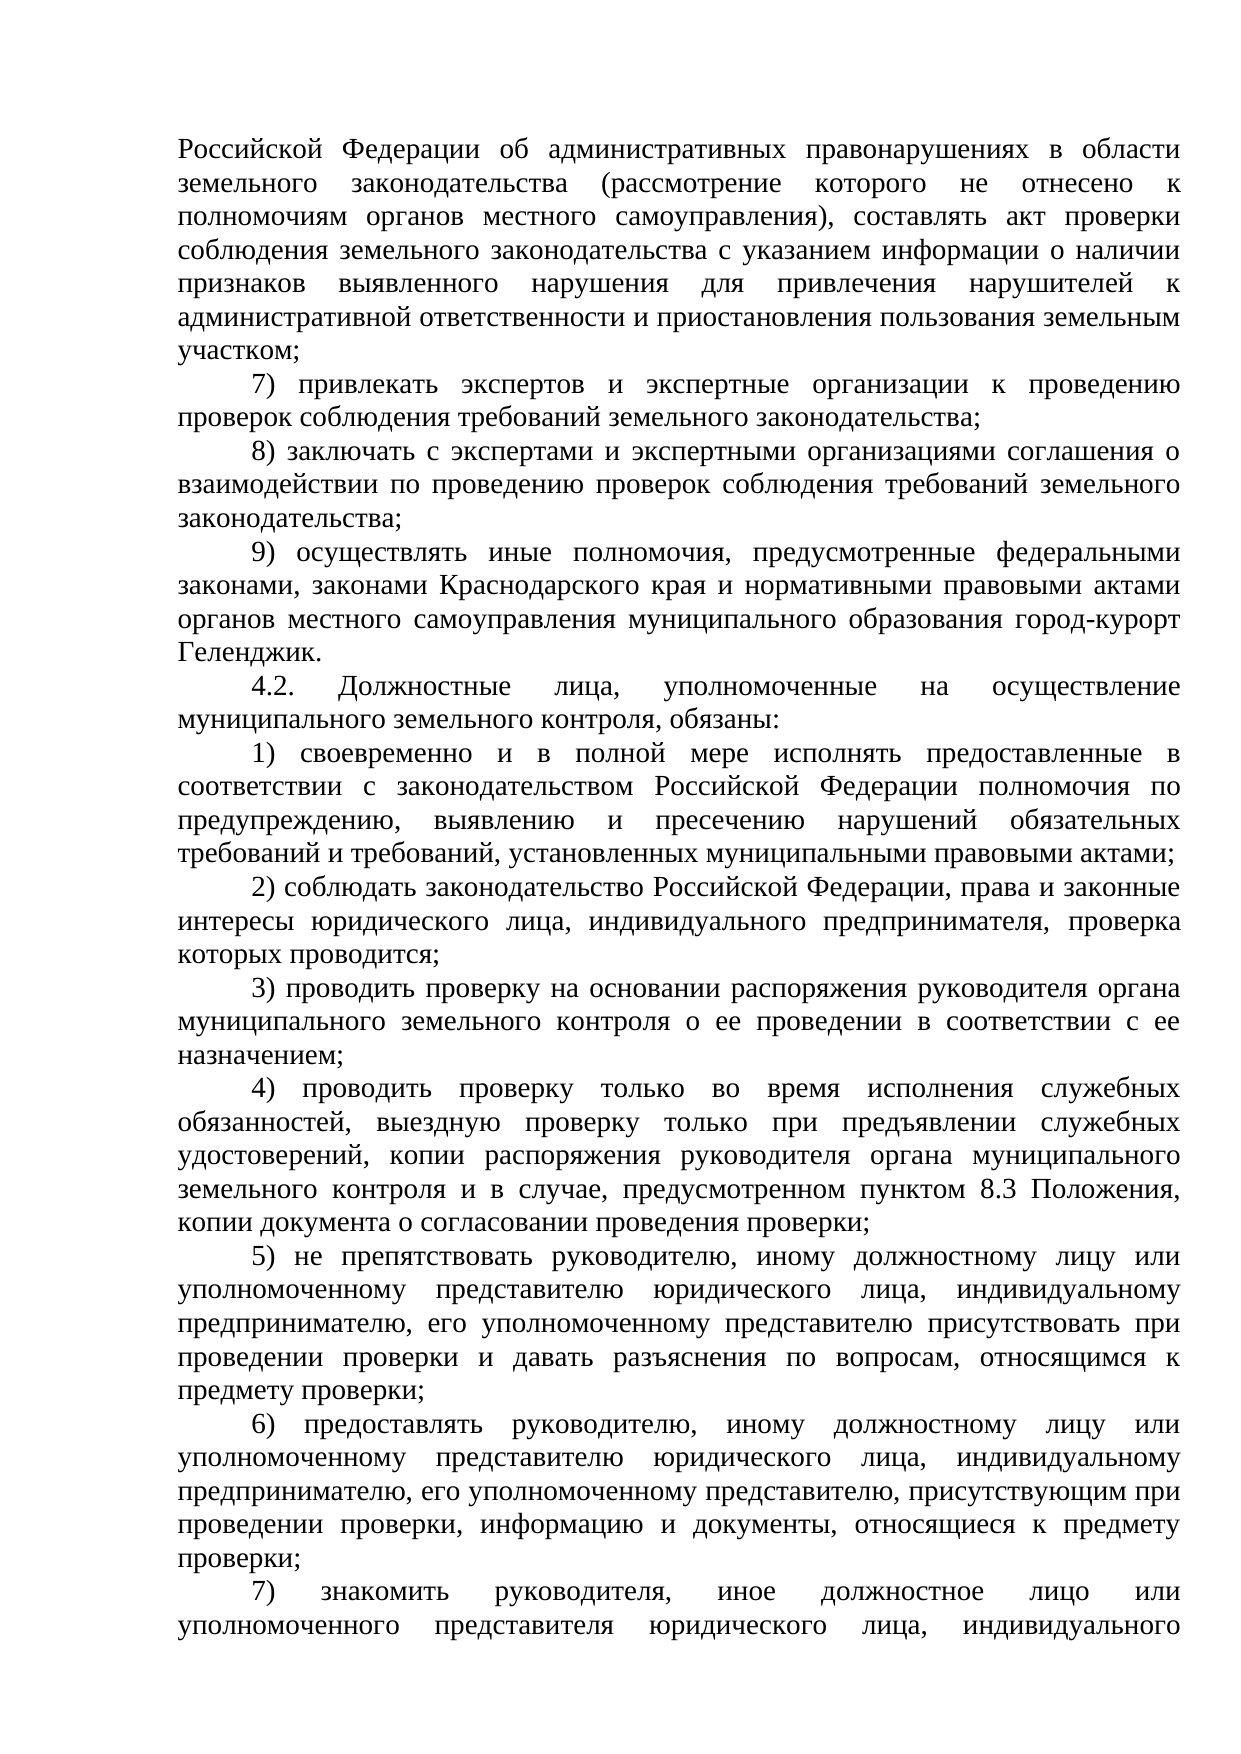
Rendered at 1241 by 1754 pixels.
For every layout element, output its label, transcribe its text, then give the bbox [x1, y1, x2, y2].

text 8) заключать с экспертами и экспертными организациями соглашения о взаимодействии по проведению проверок соблюдения требований земельного законодательства; [177, 433, 1181, 534]
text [177, 131, 1181, 366]
text 6) предоставлять руководителю, иному должностному лицу или уполномоченному представителю юридического лица, индивидуальному предпринимателю, его уполномоченному представителю, присутствующим при проведении проверки, информацию и документы, относящиеся к предмету проверки; [177, 1406, 1181, 1573]
text 9) осуществлять иные полномочия, предусмотренные федеральными законами, законами Краснодарского края и нормативными правовыми актами органов местного самоуправления муниципального образования город-курорт Геленджик. [177, 534, 1181, 668]
text 4.2. Должностные лица, уполномоченные на осуществление муниципального земельного контроля, обязаны: [177, 668, 1181, 735]
text 7) привлекать экспертов и экспертные организации к проведению проверок соблюдения требований земельного законодательства; [177, 366, 1181, 433]
text 1) своевременно и в полной мере исполнять предоставленные в соответствии с законодательством Российской Федерации полномочия по предупреждению, выявлению и пресечению нарушений обязательных требований и требований, установленных муниципальными правовыми актами; [177, 735, 1181, 869]
text 2) соблюдать законодательство Российской Федерации, права и законные интересы юридического лица, индивидуального предпринимателя, проверка которых проводится; [177, 869, 1181, 970]
text 5) не препятствовать руководителю, иному должностному лицу или уполномоченному представителю юридического лица, индивидуальному предпринимателю, его уполномоченному представителю присутствовать при проведении проверки и давать разъяснения по вопросам, относящимся к предмету проверки; [177, 1238, 1181, 1406]
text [177, 1573, 1181, 1641]
text 3) проводить проверку на основании распоряжения руководителя органа муниципального земельного контроля о ее проведении в соответствии с ее назначением; [177, 970, 1181, 1070]
text 4) проводить проверку только во время исполнения служебных обязанностей, выездную проверку только при предъявлении служебных удостоверений, копии распоряжения руководителя органа муниципального земельного контроля и в случае, предусмотренном пунктом 8.3 Положения, копии документа о согласовании проведения проверки; [177, 1070, 1181, 1238]
